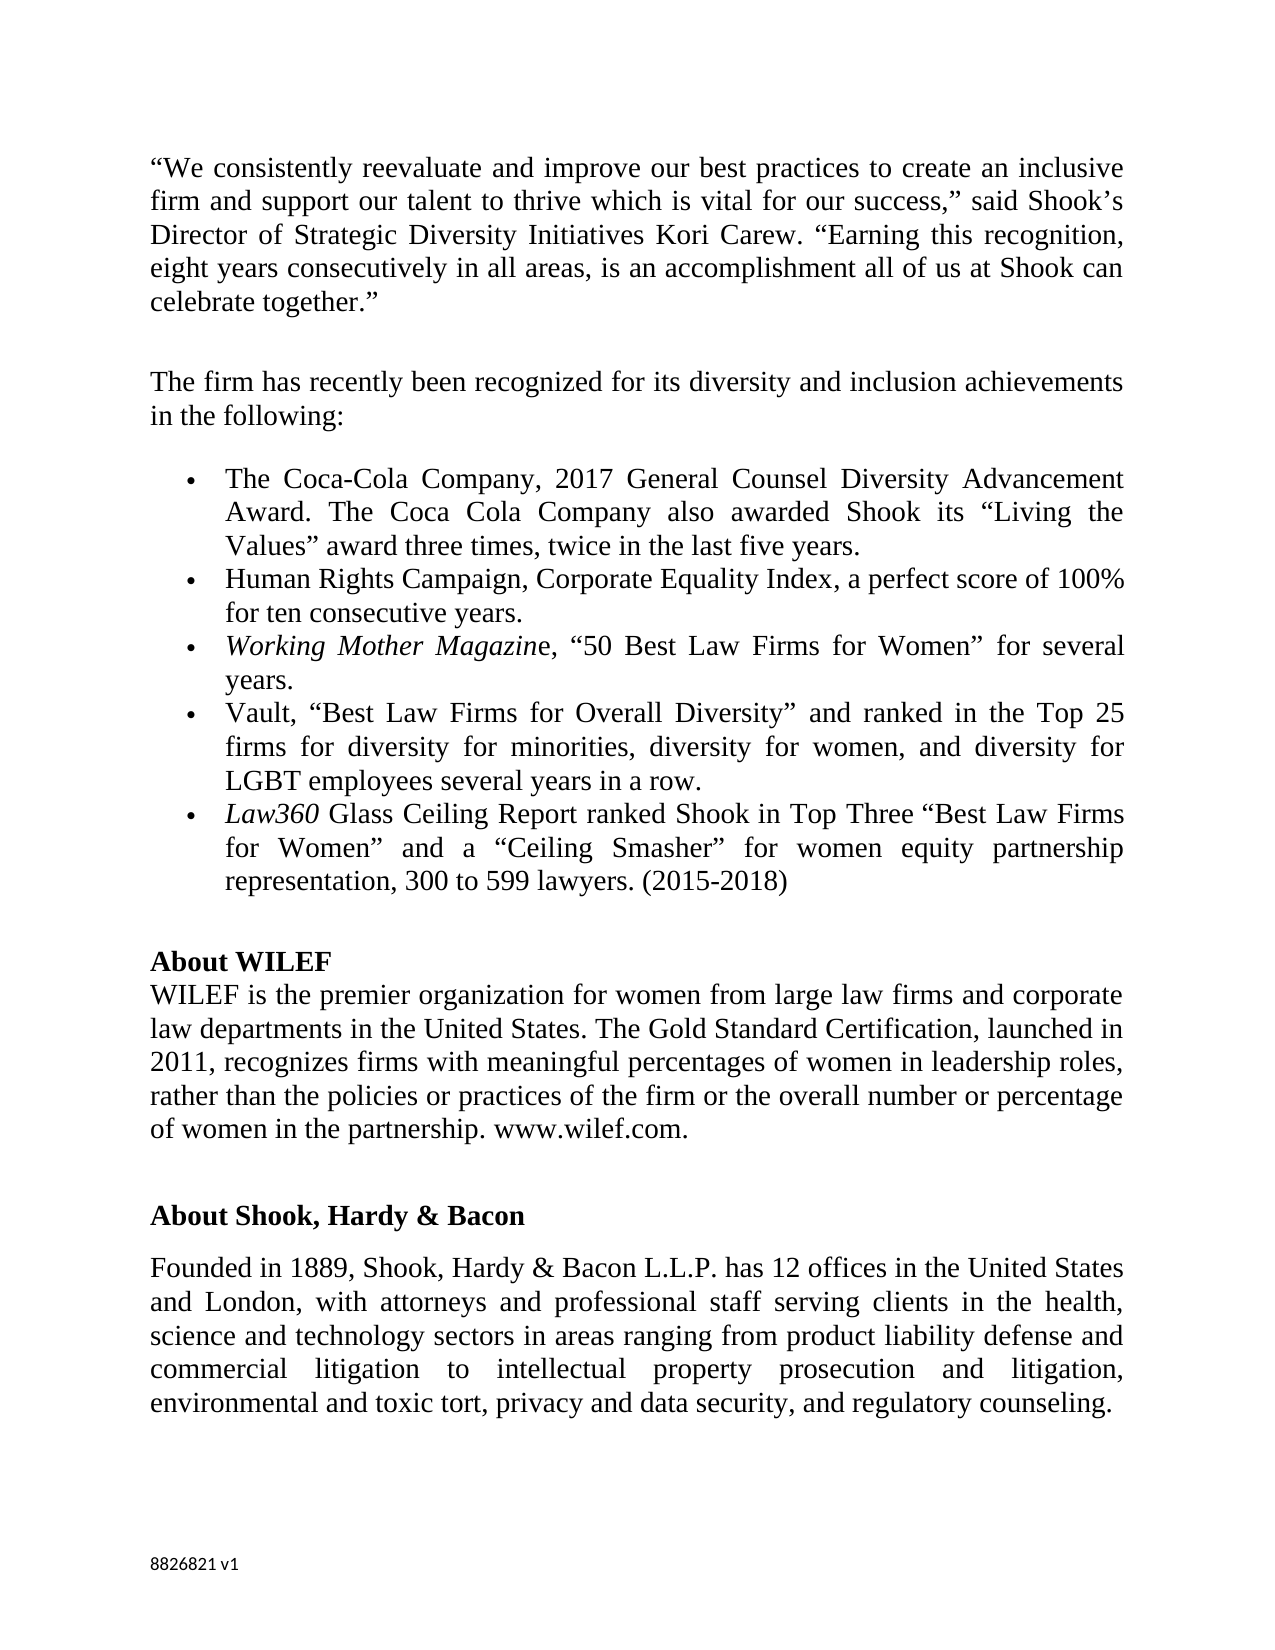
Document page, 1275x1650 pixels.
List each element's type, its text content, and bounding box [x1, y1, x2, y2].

text Founded in 1889, Shook, Hardy & Bacon L.L.P. has 12 offices in the United States and London, with attorneys and professional staff serving clients in the health, science and technology sectors in areas ranging from product liability defense and commercial litigation to intellectual property prosecution and litigation, environmental and toxic tort, privacy and data security, and regulatory counseling. [150, 1251, 1125, 1418]
list The Coca-Cola Company, 2017 General Counsel Diversity Advancement Award. The Coca Cola Company also awarded Shook its “Living the Values” award three times, twice in the last five years. [187, 461, 1125, 561]
list Working Mother Magazine, “50 Best Law Firms for Women” for several years. [187, 628, 1125, 696]
list Law360 Glass Ceiling Report ranked Shook in Top Three “Best Law Firms for Women” and a “Ceiling Smasher” for women equity partnership representation, 300 to 599 lawyers. (2015-2018) [187, 796, 1125, 897]
text “We consistently reevaluate and improve our best practices to create an inclusive firm and support our talent to thrive which is vital for our success,” said Shook’s Director of Strategic Diversity Initiatives Kori Carew. “Earning this recognition, eight years consecutively in all areas, is an accomplishment all of us at Shook can celebrate together.” [150, 150, 1125, 318]
list Vault, “Best Law Firms for Overall Diversity” and ranked in the Top 25 firms for diversity for minorities, diversity for women, and diversity for LGBT employees several years in a row. [187, 696, 1125, 796]
list Human Rights Campaign, Corporate Equality Index, a perfect score of 100% for ten consecutive years. [187, 561, 1125, 628]
text About WILEF [150, 944, 1125, 977]
text The firm has recently been recognized for its diversity and inclusion achievements in the following: [150, 364, 1125, 432]
text About Shook, Hardy & Bacon [150, 1198, 1125, 1231]
text WILEF is the premier organization for women from large law firms and corporate law departments in the United States. The Gold Standard Certification, launched in 2011, recognizes firms with meaningful percentages of women in leadership roles, rather than the policies or practices of the firm or the overall number or percentage of women in the partnership. www.wilef.com. [150, 977, 1125, 1145]
